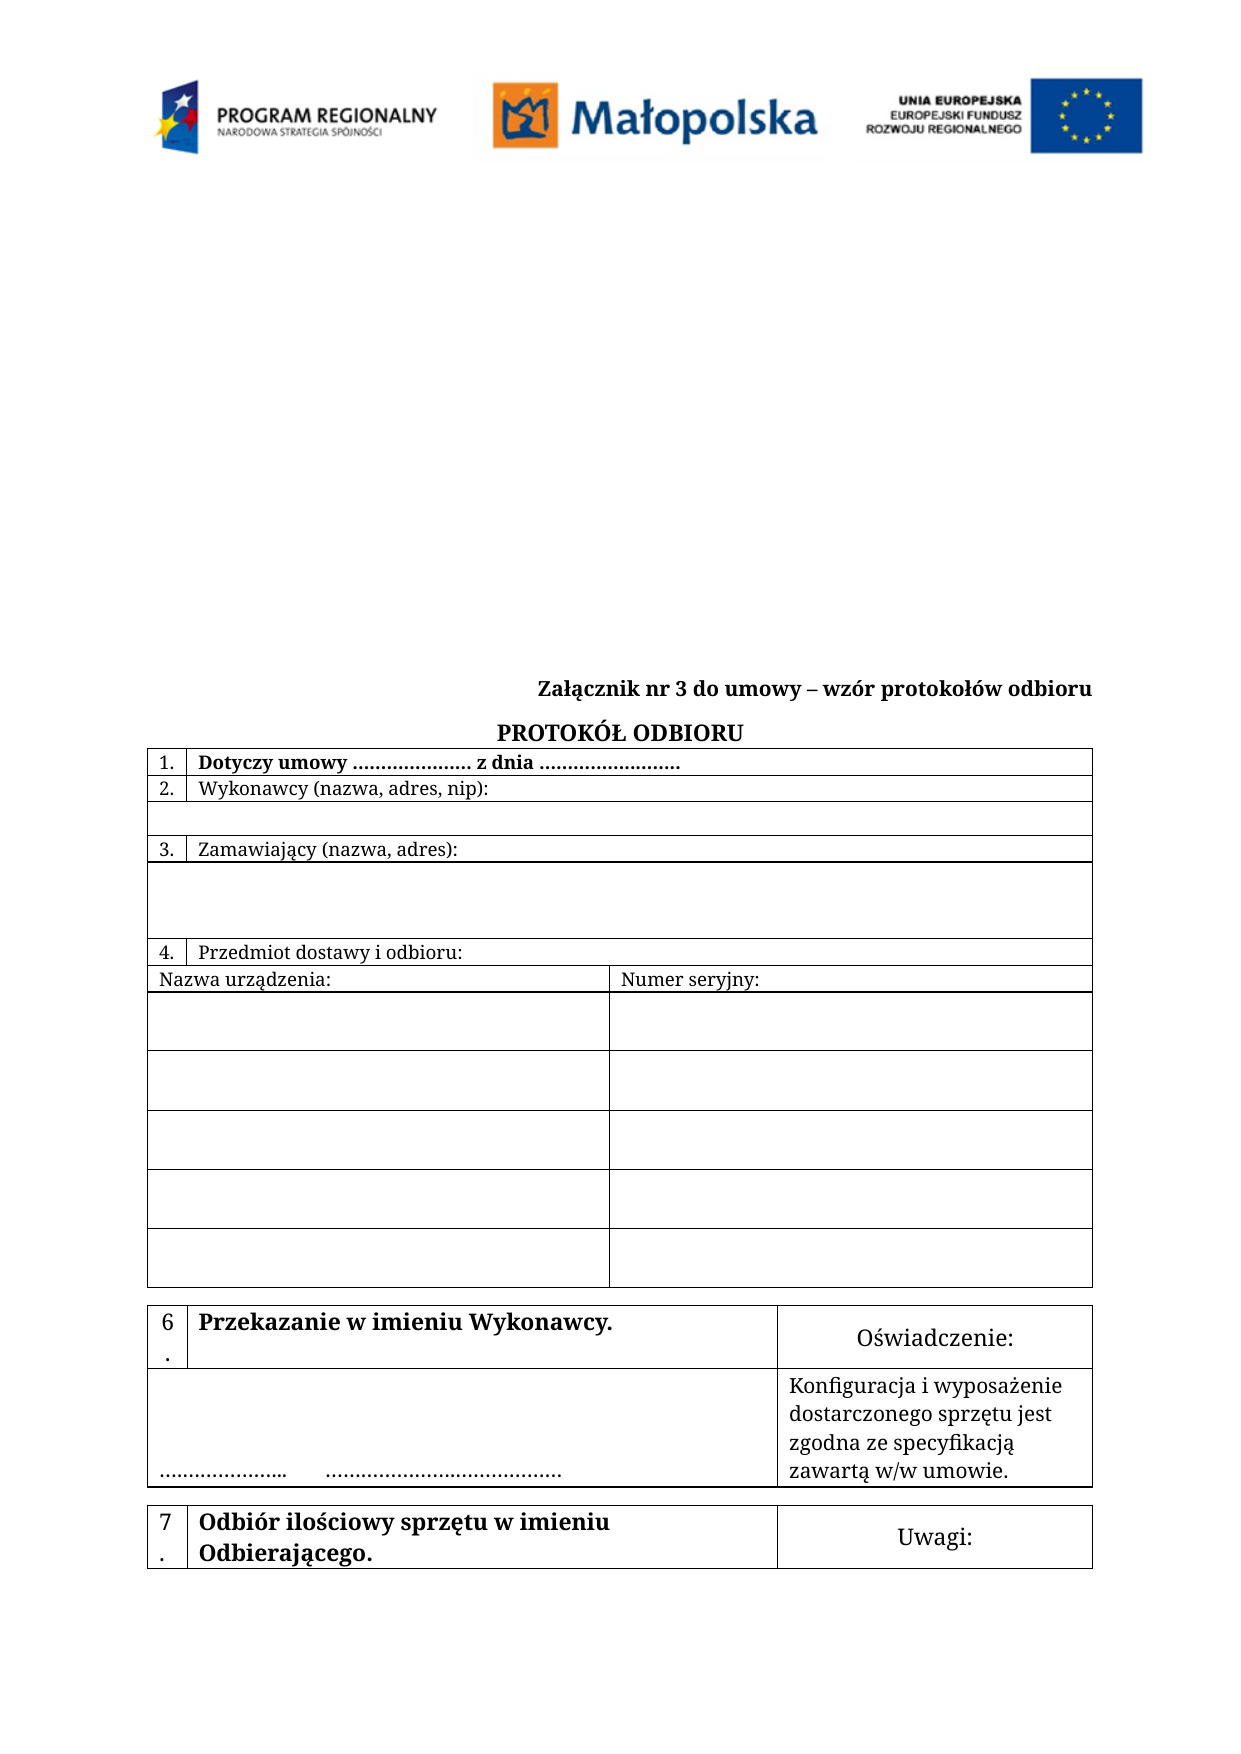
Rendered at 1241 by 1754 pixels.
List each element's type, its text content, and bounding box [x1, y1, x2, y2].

table_cell [610, 1051, 1092, 1109]
table_cell [148, 1170, 609, 1228]
table_cell [148, 1111, 609, 1168]
table_cell 3. [148, 836, 186, 861]
table_cell [610, 1170, 1092, 1228]
table_cell Konfiguracja i wyposażenie dostarczonego sprzętu jest zgodna ze specyfikacją zawartą w/w umowie. [778, 1369, 1092, 1486]
table_header 7. [148, 1506, 187, 1568]
table_cell 4. [148, 939, 186, 965]
table_cell Numer seryjny: [610, 966, 1092, 991]
table_cell [148, 863, 1092, 938]
table_header 1. [148, 749, 186, 774]
table_cell [148, 993, 609, 1050]
table_header Oświadczenie: [778, 1306, 1092, 1368]
table_cell Przedmiot dostawy i odbioru: [187, 939, 1092, 965]
table_cell ….……………... ………………….……………… …………………………… Data Imię Nazwisko (pieczątka) Miejscowość [148, 1369, 777, 1486]
table_cell Zamawiający (nazwa, adres): [187, 836, 1092, 861]
table_cell [148, 1051, 609, 1109]
table_cell Wykonawcy (nazwa, adres, nip): [187, 776, 1092, 801]
table_cell [610, 993, 1092, 1050]
picture [147, 73, 1152, 163]
table_header Odbiór ilościowy sprzętu w imieniu Odbierającego. [188, 1506, 777, 1568]
table_cell 2. [148, 776, 186, 801]
table_header Dotyczy umowy ………………… z dnia ……………..…….. [187, 749, 1092, 774]
table_cell [148, 802, 1092, 835]
text PROTOKÓŁ ODBIORU [148, 717, 1093, 748]
text Załącznik nr 3 do umowy – wzór protokołów odbioru [148, 674, 1093, 702]
table_header Przekazanie w imieniu Wykonawcy. [188, 1306, 777, 1368]
table_cell [610, 1229, 1092, 1287]
table_cell [610, 1111, 1092, 1168]
table_cell Nazwa urządzenia: [148, 966, 609, 991]
table_header Uwagi: [778, 1506, 1092, 1568]
table_header 6. [148, 1306, 187, 1368]
table_cell [148, 1229, 609, 1287]
